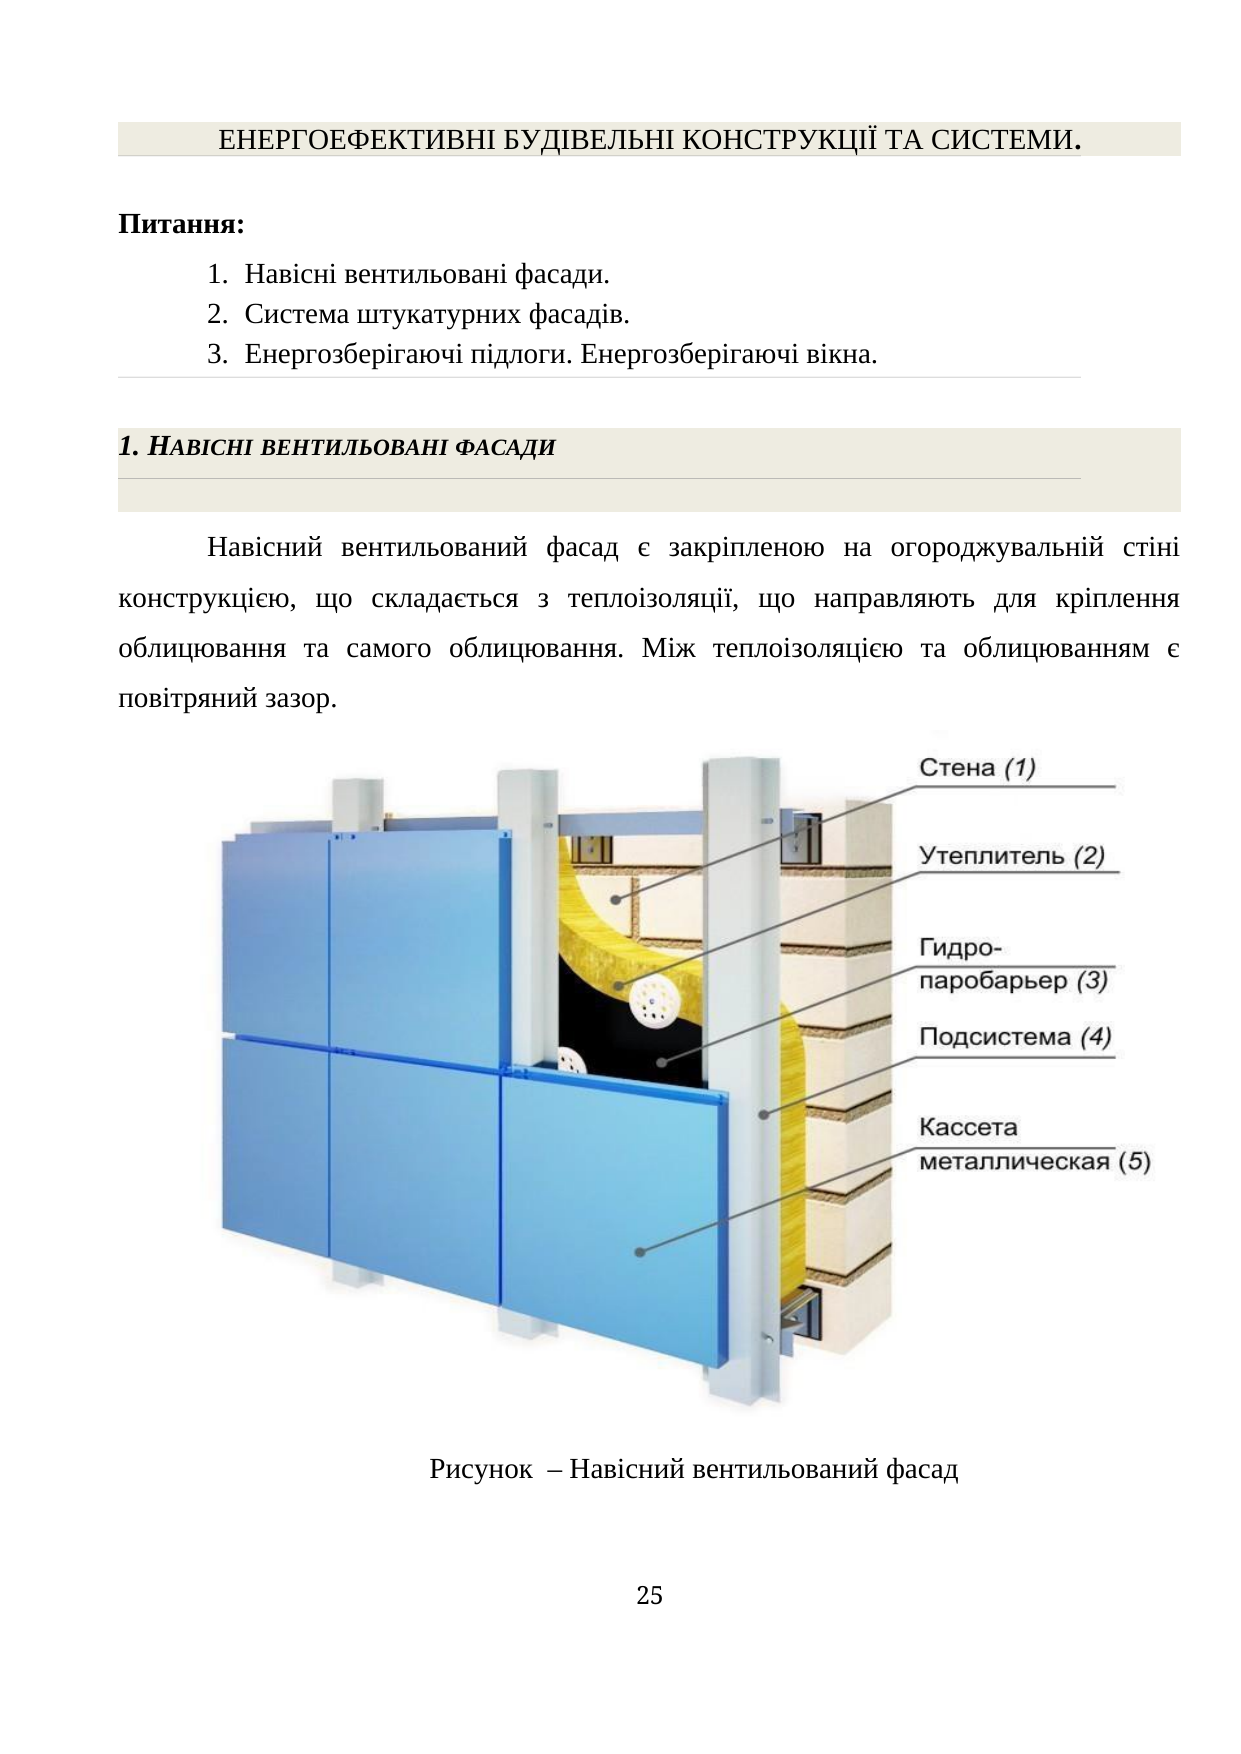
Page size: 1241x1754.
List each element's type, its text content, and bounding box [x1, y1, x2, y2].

text Питання: [118, 206, 1181, 239]
list Навісні вентильовані фасади. [207, 256, 1181, 290]
text Навісний вентильований фасад є закріпленою на огороджувальній стіні конструкцією, що складається з теплоізоляції, що направляють для кріплення облицювання та самого облицювання. Між теплоізоляцією та облицюванням є повітряний зазор. [118, 529, 1181, 714]
list Система штукатурних фасадів. [207, 296, 1181, 330]
text ЕНЕРГОЕФЕКТИВНІ БУДІВЕЛЬНІ КОНСТРУКЦІЇ ТА СИСТЕМИ. [118, 122, 1181, 156]
list Енергозберігаючі підлоги. Енергозберігаючі вікна. [207, 337, 1181, 370]
picture [118, 730, 1156, 1435]
text 1. Навісні вентильовані фасади [118, 428, 1181, 512]
text Рисунок – Навісний вентильований фасад [118, 1451, 1181, 1485]
